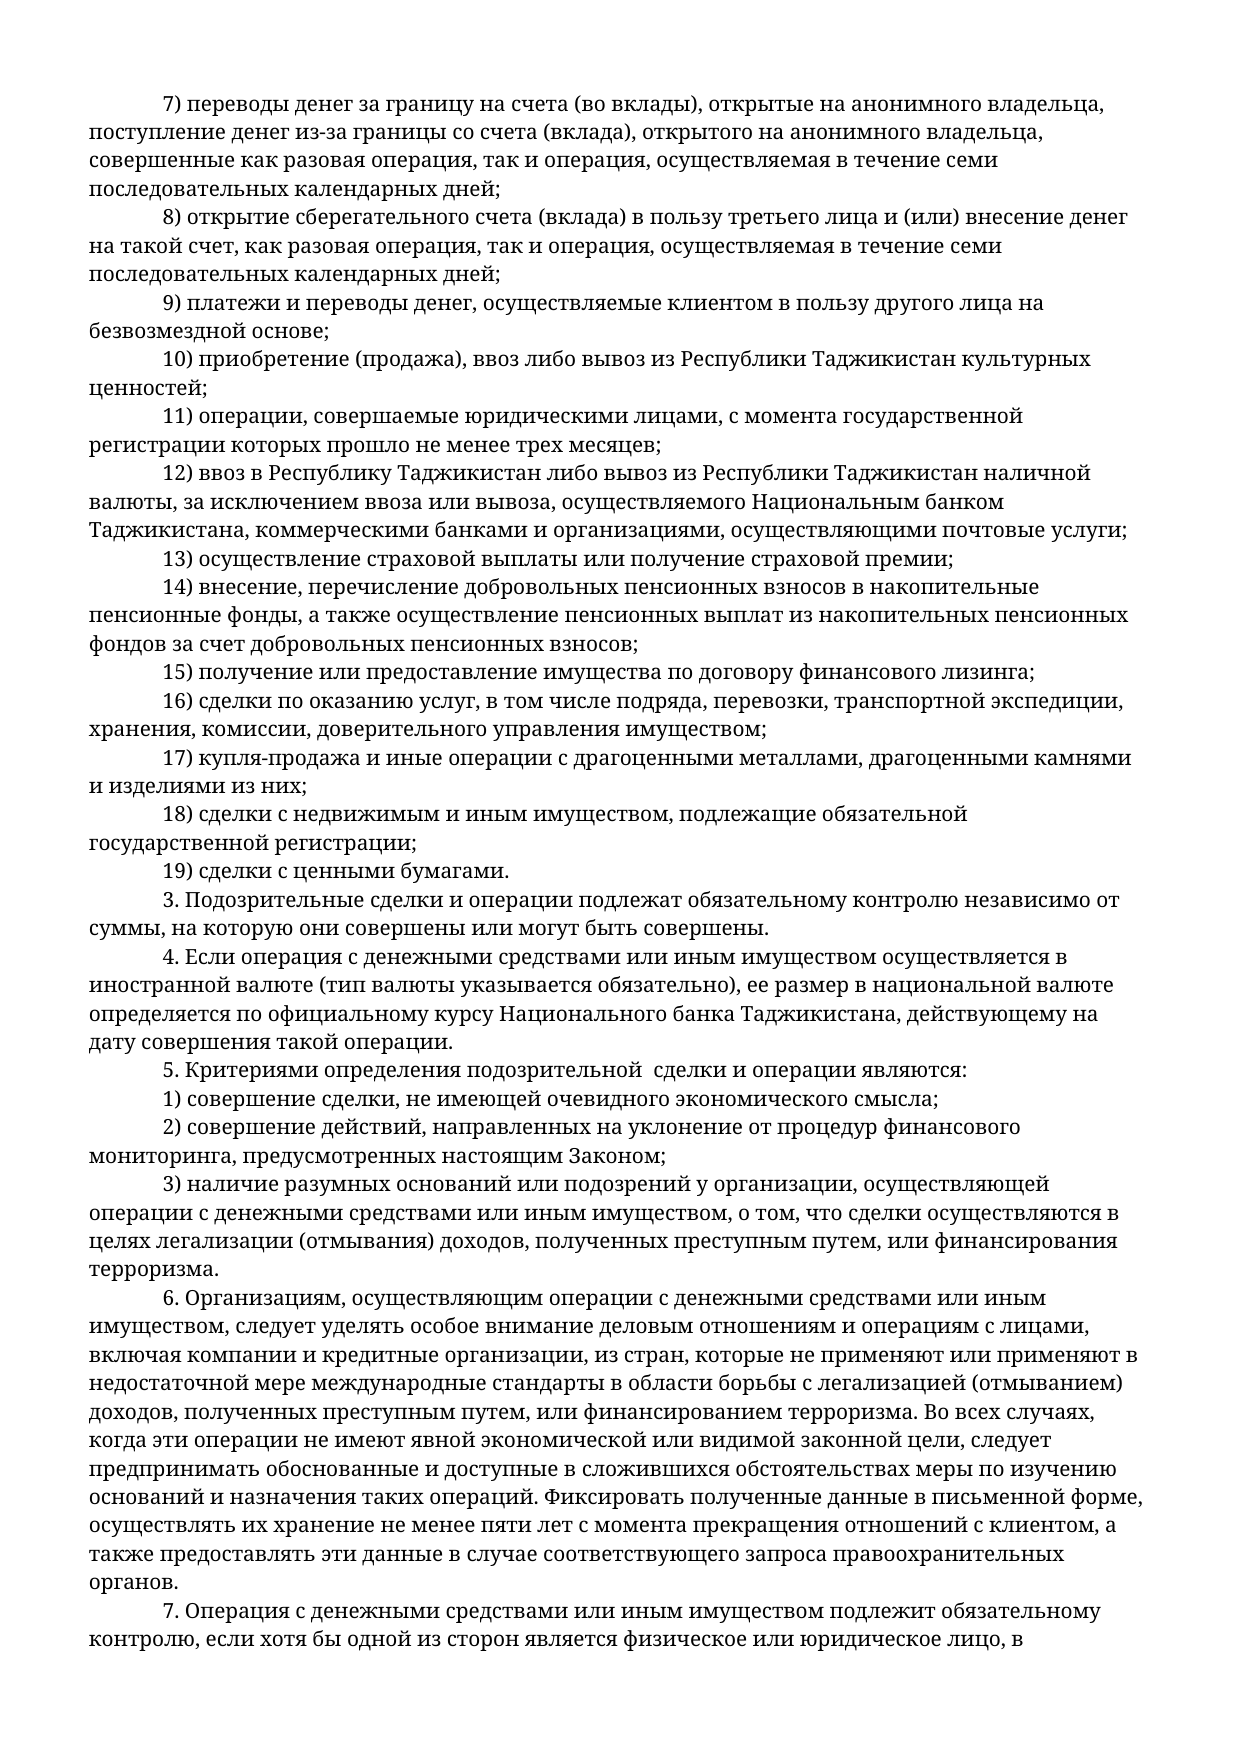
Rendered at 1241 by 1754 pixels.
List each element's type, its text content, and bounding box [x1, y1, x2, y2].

text 7) переводы денег за границу на счета (во вклады), открытые на анонимного владельца, поступление денег из-за границы со счета (вклада), открытого на анонимного владельца, совершенные как разовая операция, так и операция, осуществляемая в течение семи последовательных календарных дней; [89, 89, 1152, 202]
text 10) приобретение (продажа), ввоз либо вывоз из Республики Таджикистан культурных ценностей; [89, 344, 1152, 401]
text 4. Если операция с денежными средствами или иным имуществом осуществляется в иностранной валюте (тип валюты указывается обязательно), ее размер в национальной валюте определяется по официальному курсу Национального банка Таджикистана, действующему на дату совершения такой операции. [89, 942, 1152, 1056]
text 17) купля-продажа и иные операции с драгоценными металлами, драгоценными камнями и изделиями из них; [89, 743, 1152, 799]
text 6. Организациям, осуществляющим операции с денежными средствами или иным имуществом, следует уделять особое внимание деловым отношениям и операциям с лицами, включая компании и кредитные организации, из стран, которые не применяют или применяют в недостаточной мере международные стандарты в области борьбы с легализацией (отмыванием) доходов, полученных преступным путем, или финансированием терроризма. Во всех случаях, когда эти операции не имеют явной экономической или видимой законной цели, следует предпринимать обоснованные и доступные в сложившихся обстоятельствах меры по изучению оснований и назначения таких операций. Фиксировать полученные данные в письменной форме, осуществлять их хранение не менее пяти лет с момента прекращения отношений с клиентом, а также предоставлять эти данные в случае соответствующего запроса правоохранительных органов. [89, 1283, 1152, 1596]
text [89, 1596, 1152, 1653]
text 16) сделки по оказанию услуг, в том числе подряда, перевозки, транспортной экспедиции, хранения, комиссии, доверительного управления имуществом; [89, 686, 1152, 743]
text 8) открытие сберегательного счета (вклада) в пользу третьего лица и (или) внесение денег на такой счет, как разовая операция, так и операция, осуществляемая в течение семи последовательных календарных дней; [89, 202, 1152, 288]
text 3) наличие разумных оснований или подозрений у организации, осуществляющей операции с денежными средствами или иным имуществом, о том, что сделки осуществляются в целях легализации (отмывания) доходов, полученных преступным путем, или финансирования терроризма. [89, 1169, 1152, 1283]
text 11) операции, совершаемые юридическими лицами, с момента государственной регистрации которых прошло не менее трех месяцев; [89, 401, 1152, 458]
text 9) платежи и переводы денег, осуществляемые клиентом в пользу другого лица на безвозмездной основе; [89, 288, 1152, 344]
text 2) совершение действий, направленных на уклонение от процедур финансового мониторинга, предусмотренных настоящим Законом; [89, 1112, 1152, 1169]
text 5. Критериями определения подозрительной сделки и операции являются: [89, 1056, 1152, 1084]
text 18) сделки с недвижимым и иным имуществом, подлежащие обязательной государственной регистрации; [89, 799, 1152, 856]
text 14) внесение, перечисление добровольных пенсионных взносов в накопительные пенсионные фонды, а также осуществление пенсионных выплат из накопительных пенсионных фондов за счет добровольных пенсионных взносов; [89, 572, 1152, 657]
text 15) получение или предоставление имущества по договору финансового лизинга; [89, 657, 1152, 686]
text 19) сделки с ценными бумагами. [89, 856, 1152, 885]
text 13) осуществление страховой выплаты или получение страховой премии; [89, 544, 1152, 572]
text 12) ввоз в Республику Таджикистан либо вывоз из Республики Таджикистан наличной валюты, за исключением ввоза или вывоза, осуществляемого Национальным банком Таджикистана, коммерческими банками и организациями, осуществляющими почтовые услуги; [89, 458, 1152, 544]
text 1) совершение сделки, не имеющей очевидного экономического смысла; [89, 1084, 1152, 1112]
text 3. Подозрительные сделки и операции подлежат обязательному контролю независимо от суммы, на которую они совершены или могут быть совершены. [89, 885, 1152, 942]
